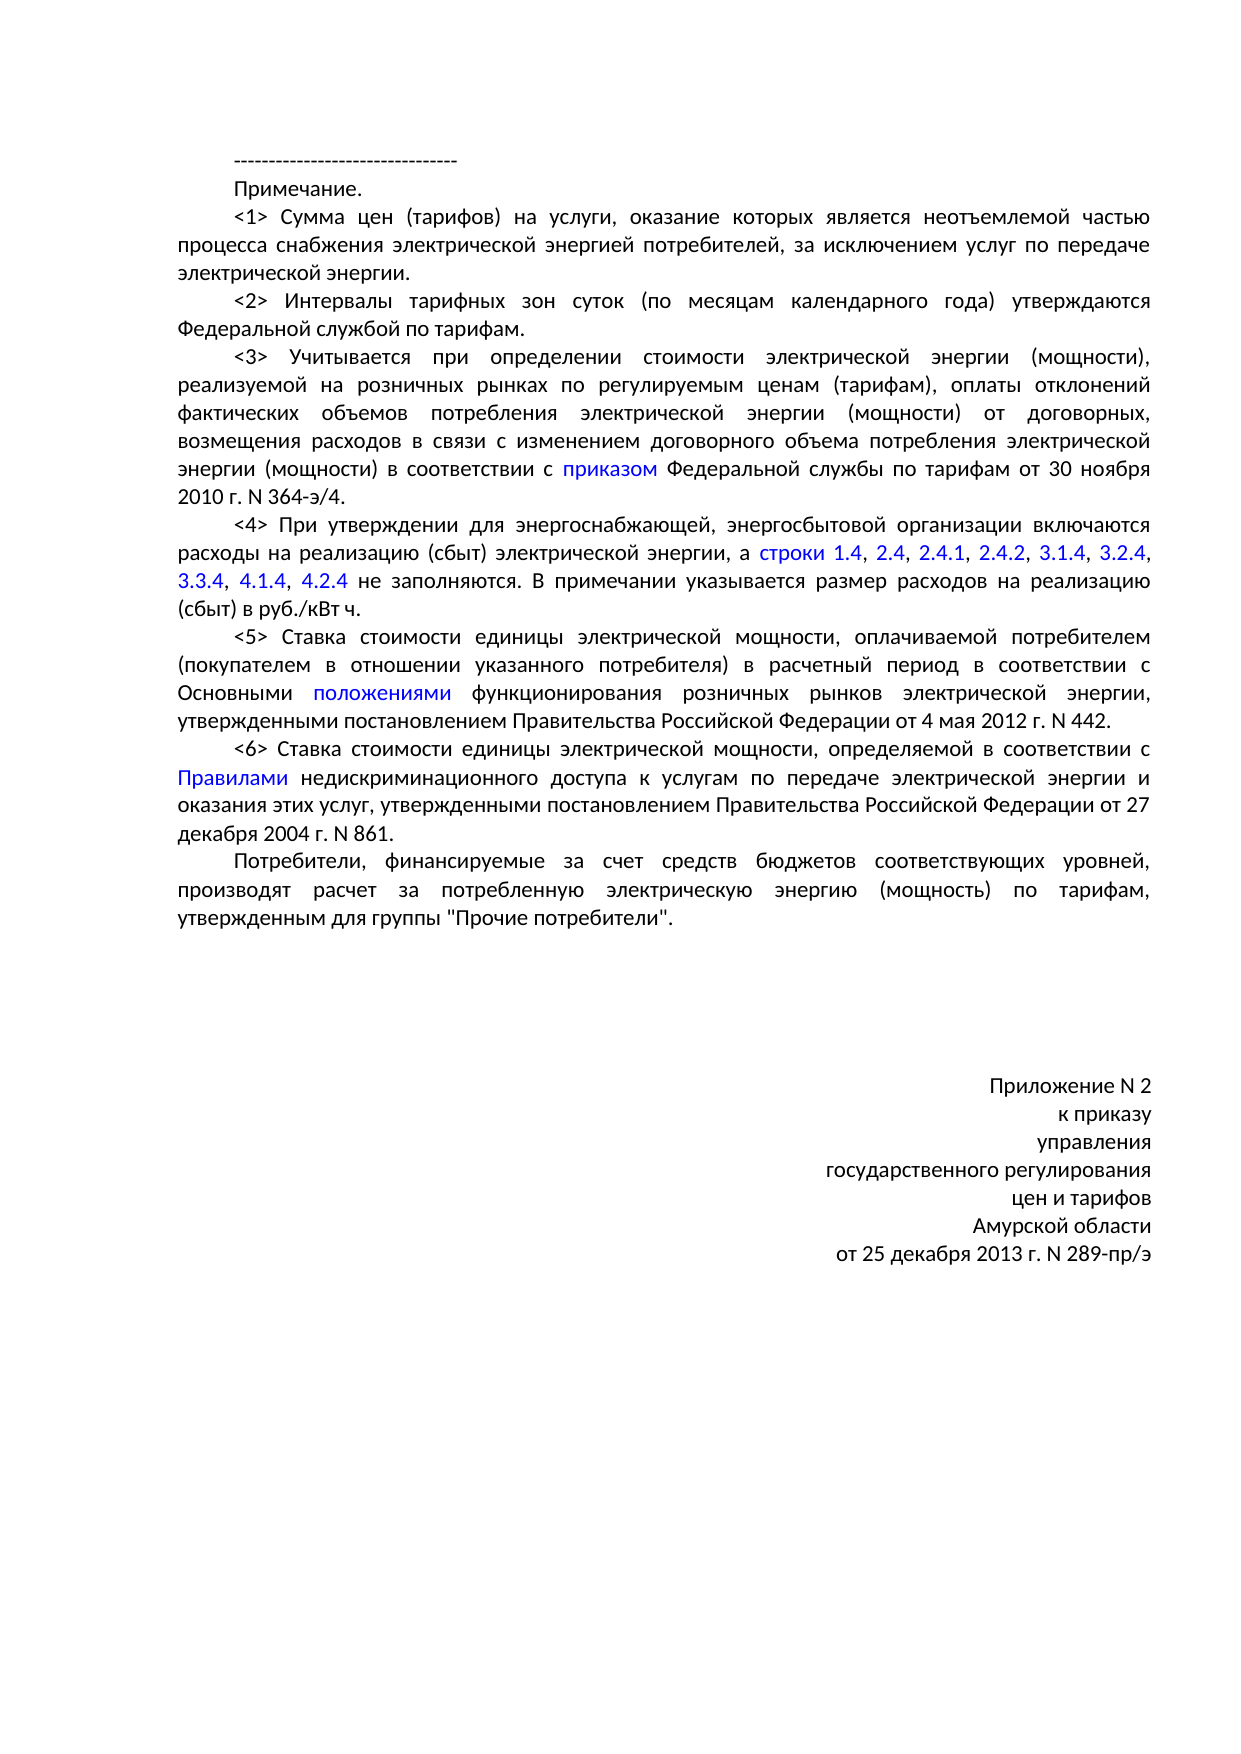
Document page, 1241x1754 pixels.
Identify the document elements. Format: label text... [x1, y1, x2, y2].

text <6> Ставка стоимости единицы электрической мощности, определяемой в соответствии с Правилами недискриминационного доступа к услугам по передаче электрической энергии и оказания этих услуг, утвержденными постановлением Правительства Российской Федерации от 27 декабря 2004 г. N 861. [177, 734, 1152, 847]
text Потребители, финансируемые за счет средств бюджетов соответствующих уровней, производят расчет за потребленную электрическую энергию (мощность) по тарифам, утвержденным для группы "Прочие потребители". [177, 847, 1152, 931]
text <2> Интервалы тарифных зон суток (по месяцам календарного года) утверждаются Федеральной службой по тарифам. [177, 286, 1152, 342]
text цен и тарифов [177, 1183, 1152, 1211]
text <1> Сумма цен (тарифов) на услуги, оказание которых является неотъемлемой частью процесса снабжения электрической энергией потребителей, за исключением услуг по передаче электрической энергии. [177, 202, 1152, 286]
text государственного регулирования [177, 1155, 1152, 1183]
text -------------------------------- [177, 146, 1152, 174]
text Приложение N 2 [177, 1071, 1152, 1099]
text <3> Учитывается при определении стоимости электрической энергии (мощности), реализуемой на розничных рынках по регулируемым ценам (тарифам), оплаты отклонений фактических объемов потребления электрической энергии (мощности) от договорных, возмещения расходов в связи с изменением договорного объема потребления электрической энергии (мощности) в соответствии с приказом Федеральной службы по тарифам от 30 ноября 2010 г. N 364-э/4. [177, 342, 1152, 510]
text <4> При утверждении для энергоснабжающей, энергосбытовой организации включаются расходы на реализацию (сбыт) электрической энергии, а строки 1.4, 2.4, 2.4.1, 2.4.2, 3.1.4, 3.2.4, 3.3.4, 4.1.4, 4.2.4 не заполняются. В примечании указывается размер расходов на реализацию (сбыт) в руб./кВт ч. [177, 510, 1152, 622]
text <5> Ставка стоимости единицы электрической мощности, оплачиваемой потребителем (покупателем в отношении указанного потребителя) в расчетный период в соответствии с Основными положениями функционирования розничных рынков электрической энергии, утвержденными постановлением Правительства Российской Федерации от 4 мая 2012 г. N 442. [177, 622, 1152, 734]
text Амурской области [177, 1211, 1152, 1239]
text управления [177, 1127, 1152, 1155]
text к приказу [177, 1099, 1152, 1127]
text Примечание. [177, 174, 1152, 202]
text от 25 декабря 2013 г. N 289-пр/э [177, 1239, 1152, 1267]
